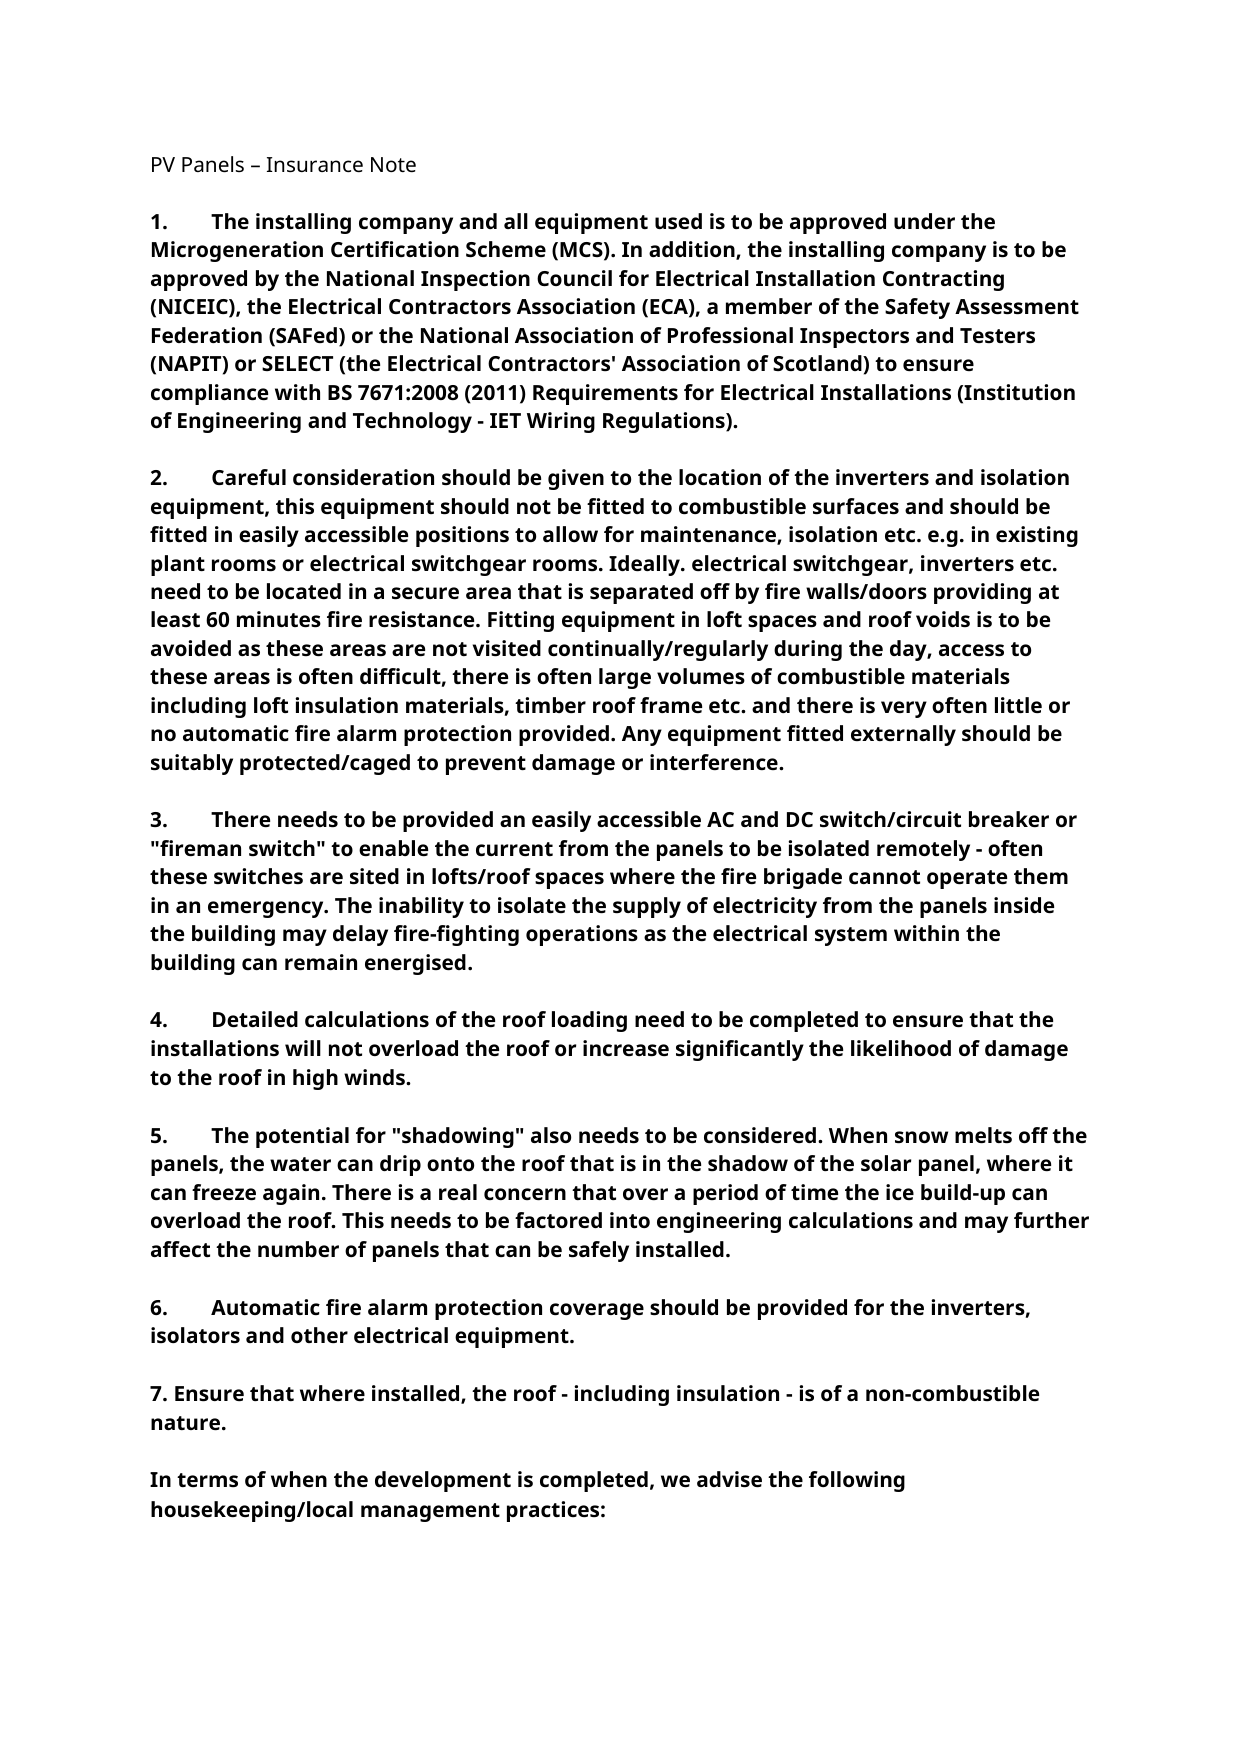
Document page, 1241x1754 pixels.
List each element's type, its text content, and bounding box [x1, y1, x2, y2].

text 3. There needs to be provided an easily accessible AC and DC switch/circuit breaker or "fireman switch" to enable the current from the panels to be isolated remotely - often these switches are sited in lofts/roof spaces where the fire brigade cannot operate them in an emergency. The inability to isolate the supply of electricity from the panels inside the building may delay fire-fighting operations as the electrical system within the building can remain energised. [150, 805, 1090, 976]
text In terms of when the development is completed, we advise the following housekeeping/local management practices: [150, 1465, 1090, 1523]
text 5. The potential for "shadowing" also needs to be considered. When snow melts off the panels, the water can drip onto the roof that is in the shadow of the solar panel, where it can freeze again. There is a real concern that over a period of time the ice build-up can overload the roof. This needs to be factored into engineering calculations and may further affect the number of panels that can be safely installed. [150, 1121, 1090, 1264]
text 1. The installing company and all equipment used is to be approved under the Microgeneration Certification Scheme (MCS). In addition, the installing company is to be approved by the National Inspection Council for Electrical Installation Contracting (NICEIC), the Electrical Contractors Association (ECA), a member of the Safety Assessment Federation (SAFed) or the National Association of Professional Inspectors and Testers (NAPIT) or SELECT (the Electrical Contractors' Association of Scotland) to ensure compliance with BS 7671:2008 (2011) Requirements for Electrical Installations (Institution of Engineering and Technology - IET Wiring Regulations). 2. Careful consideration should be given to the location of the inverters and isolation equipment, this equipment should not be fitted to combustible surfaces and should be fitted in easily accessible positions to allow for maintenance, isolation etc. e.g. in existing plant rooms or electrical switchgear rooms. Ideally. electrical switchgear, inverters etc. need to be located in a secure area that is separated off by fire walls/doors providing at least 60 minutes fire resistance. Fitting equipment in loft spaces and roof voids is to be avoided as these areas are not visited continually/regularly during the day, access to these areas is often difficult, there is often large volumes of combustible materials including loft insulation materials, timber roof frame etc. and there is very often little or no automatic fire alarm protection provided. Any equipment fitted externally should be suitably protected/caged to prevent damage or interference. [150, 178, 1090, 776]
text PV Panels – Insurance Note [150, 150, 1090, 178]
text 7. Ensure that where installed, the roof - including insulation - is of a non-combustible nature. [150, 1379, 1090, 1436]
text 4. Detailed calculations of the roof loading need to be completed to ensure that the installations will not overload the roof or increase significantly the likelihood of damage to the roof in high winds. [150, 1005, 1090, 1092]
text 6. Automatic fire alarm protection coverage should be provided for the inverters, isolators and other electrical equipment. [150, 1293, 1090, 1350]
